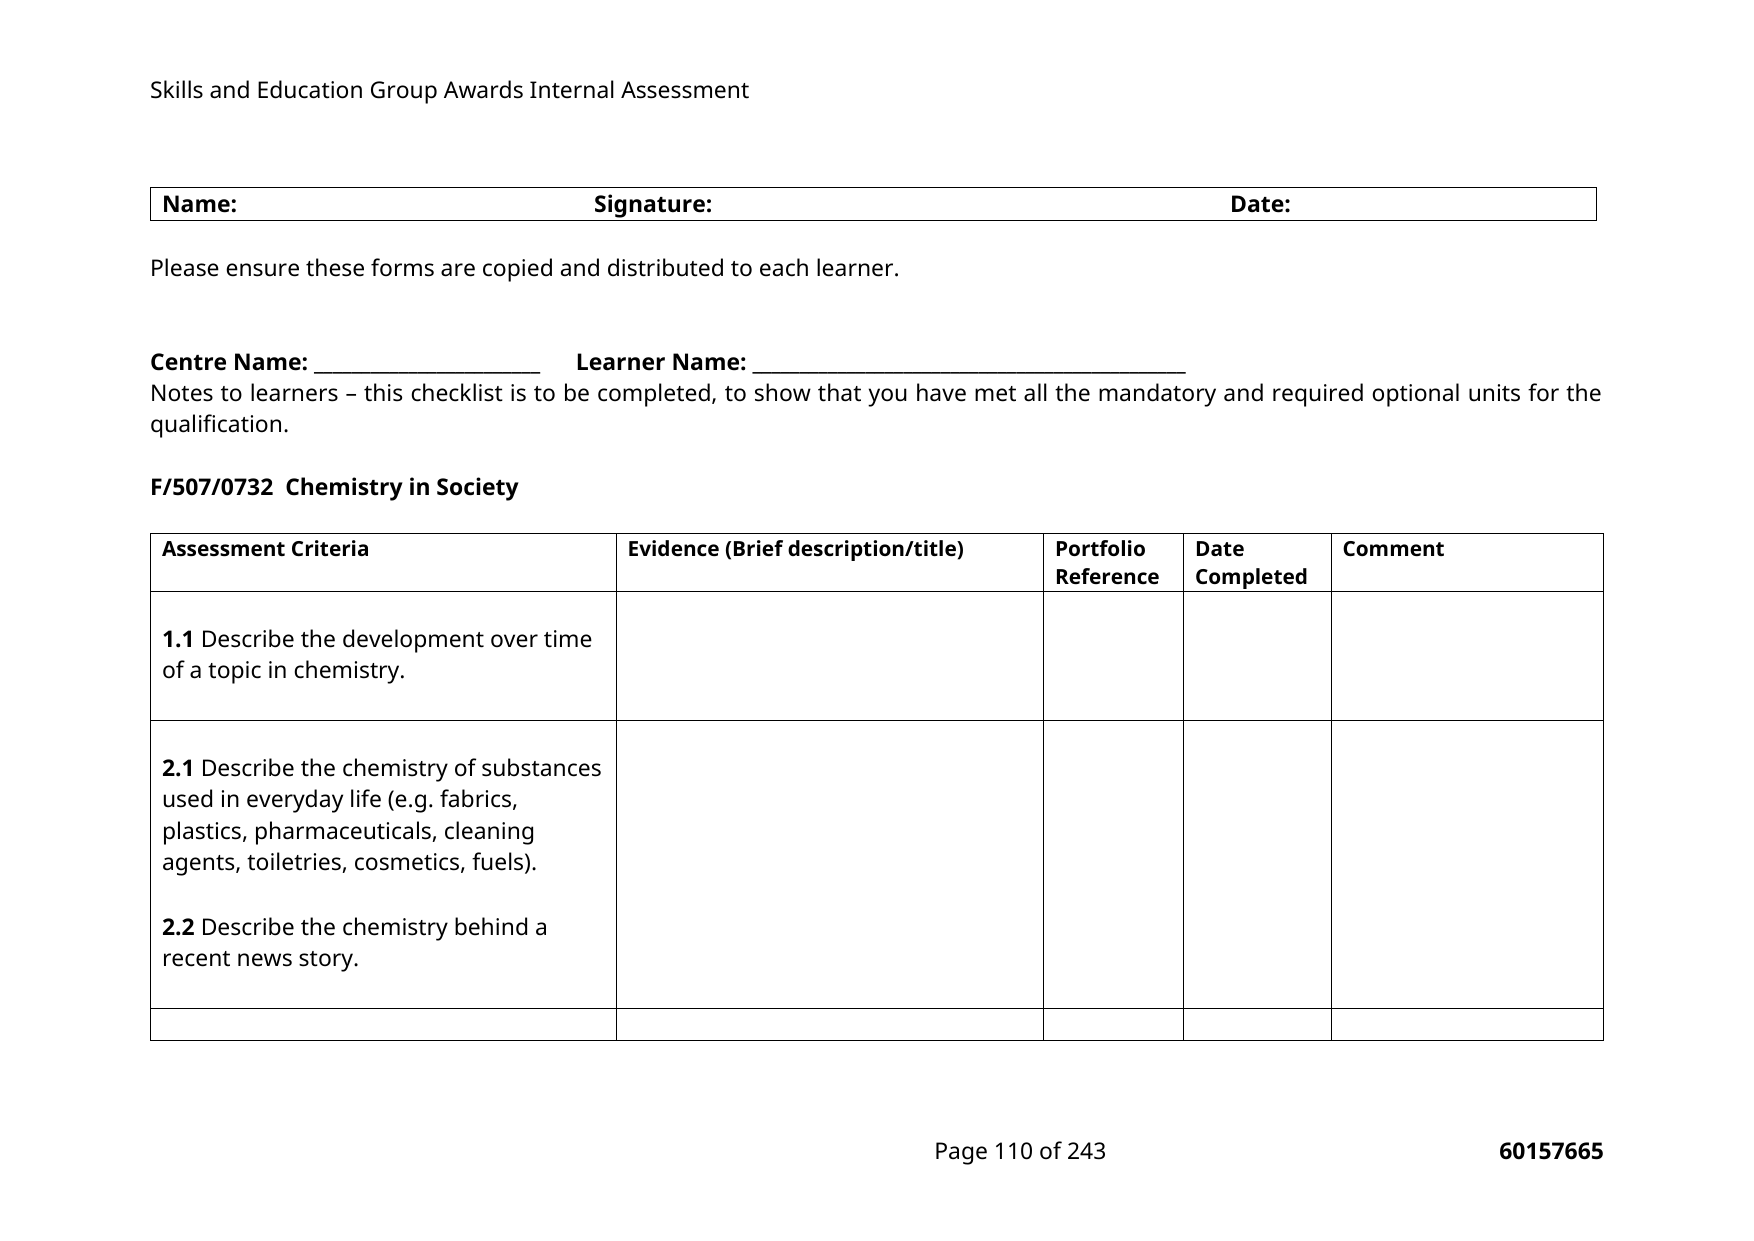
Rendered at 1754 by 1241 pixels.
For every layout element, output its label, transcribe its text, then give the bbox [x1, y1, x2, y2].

text Notes to learners – this checklist is to be completed, to show that you have met all the mandatory and required optional units for the qualification. [150, 377, 1604, 439]
table_cell [1184, 721, 1331, 1008]
table_header Assessment Criteria [151, 534, 616, 591]
table_header Date Completed [1184, 534, 1331, 591]
table_cell 1.1 Describe the development over time of a topic in chemistry. [151, 592, 616, 720]
table_cell [617, 1009, 1043, 1040]
text F/507/0732 Chemistry in Society [150, 471, 1604, 502]
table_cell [151, 1009, 616, 1040]
table_cell [1332, 1009, 1603, 1040]
table_header Portfolio Reference [1044, 534, 1183, 591]
table_cell [617, 721, 1043, 1008]
table_cell [1044, 1009, 1183, 1040]
table_cell [1332, 592, 1603, 720]
table_cell 2.1 Describe the chemistry of substances used in everyday life (e.g. fabrics, plastics, pharmaceuticals, cleaning agents, toiletries, cosmetics, fuels). 2.2 Describe the chemistry behind a recent news story. [151, 721, 616, 1008]
subtitle Please ensure these forms are copied and distributed to each learner. [150, 252, 1604, 283]
subtitle Centre Name: ________________________ Learner Name: ______________________________________________ [150, 346, 1604, 377]
table_cell [1184, 592, 1331, 720]
table_cell [1332, 721, 1603, 1008]
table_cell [151, 188, 1596, 219]
table_cell [1044, 721, 1183, 1008]
table_cell [617, 592, 1043, 720]
table_cell [1184, 1009, 1331, 1040]
table_cell [1044, 592, 1183, 720]
table_header Evidence (Brief description/title) [617, 534, 1043, 591]
table_header Comment [1332, 534, 1603, 591]
